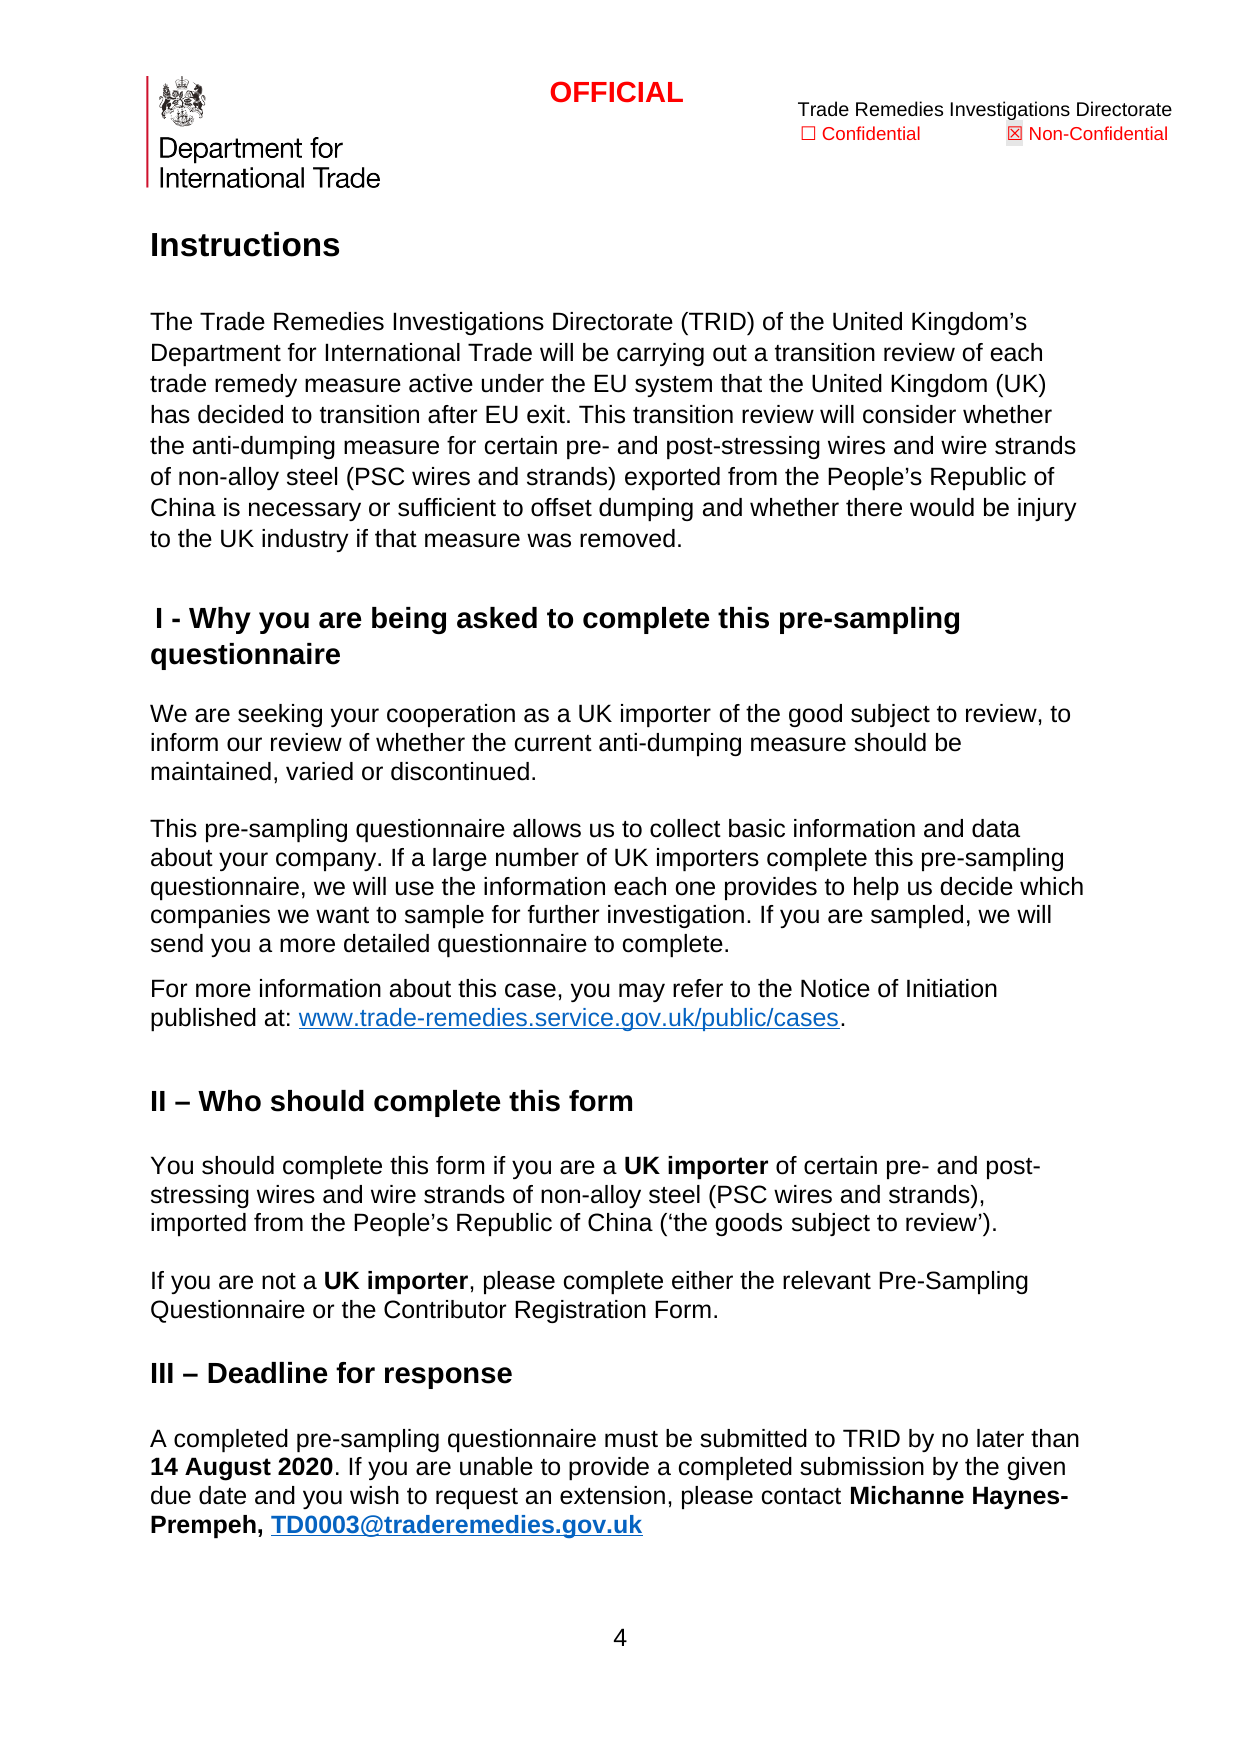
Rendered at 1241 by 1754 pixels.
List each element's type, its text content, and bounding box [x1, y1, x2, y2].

subtitle I - Why you are being asked to complete this pre-sampling questionnaire [150, 601, 1090, 671]
text You should complete this form if you are a UK importer of certain pre- and post-stressing wires and wire strands of non-alloy steel (PSC wires and strands), imported from the People’s Republic of China (‘the goods subject to review’). [150, 1151, 1090, 1237]
text The Trade Remedies Investigations Directorate (TRID) of the United Kingdom’s Department for International Trade will be carrying out a transition review of each trade remedy measure active under the EU system that the United Kingdom (UK) has decided to transition after EU exit. This transition review will consider whether the anti-dumping measure for certain pre- and post-stressing wires and wire strands of non-alloy steel (PSC wires and strands) exported from the People’s Republic of China is necessary or sufficient to offset dumping and whether there would be injury to the UK industry if that measure was removed. [150, 306, 1090, 552]
subtitle III – Deadline for response [150, 1356, 1090, 1390]
text For more information about this case, you may refer to the Notice of Initiation published at: www.trade-remedies.service.gov.uk/public/cases. [150, 974, 1090, 1032]
subtitle Instructions [150, 225, 1090, 264]
text If you are not a UK importer, please complete either the relevant Pre-Sampling Questionnaire or the Contributor Registration Form. [150, 1266, 1090, 1323]
text We are seeking your cooperation as a UK importer of the good subject to review, to inform our review of whether the current anti-dumping measure should be maintained, varied or discontinued. [150, 699, 1090, 785]
text A completed pre-sampling questionnaire must be submitted to TRID by no later than 14 August 2020. If you are unable to provide a completed submission by the given due date and you wish to request an extension, please contact Michanne Haynes-Prempeh, TD0003@traderemedies.gov.uk [150, 1423, 1090, 1538]
subtitle II – Who should complete this form [150, 1084, 1090, 1117]
text This pre-sampling questionnaire allows us to collect basic information and data about your company. If a large number of UK importers complete this pre-sampling questionnaire, we will use the information each one provides to help us decide which companies we want to sample for further investigation. If you are sampled, we will send you a more detailed questionnaire to complete. [150, 814, 1090, 958]
picture [146, 76, 380, 188]
